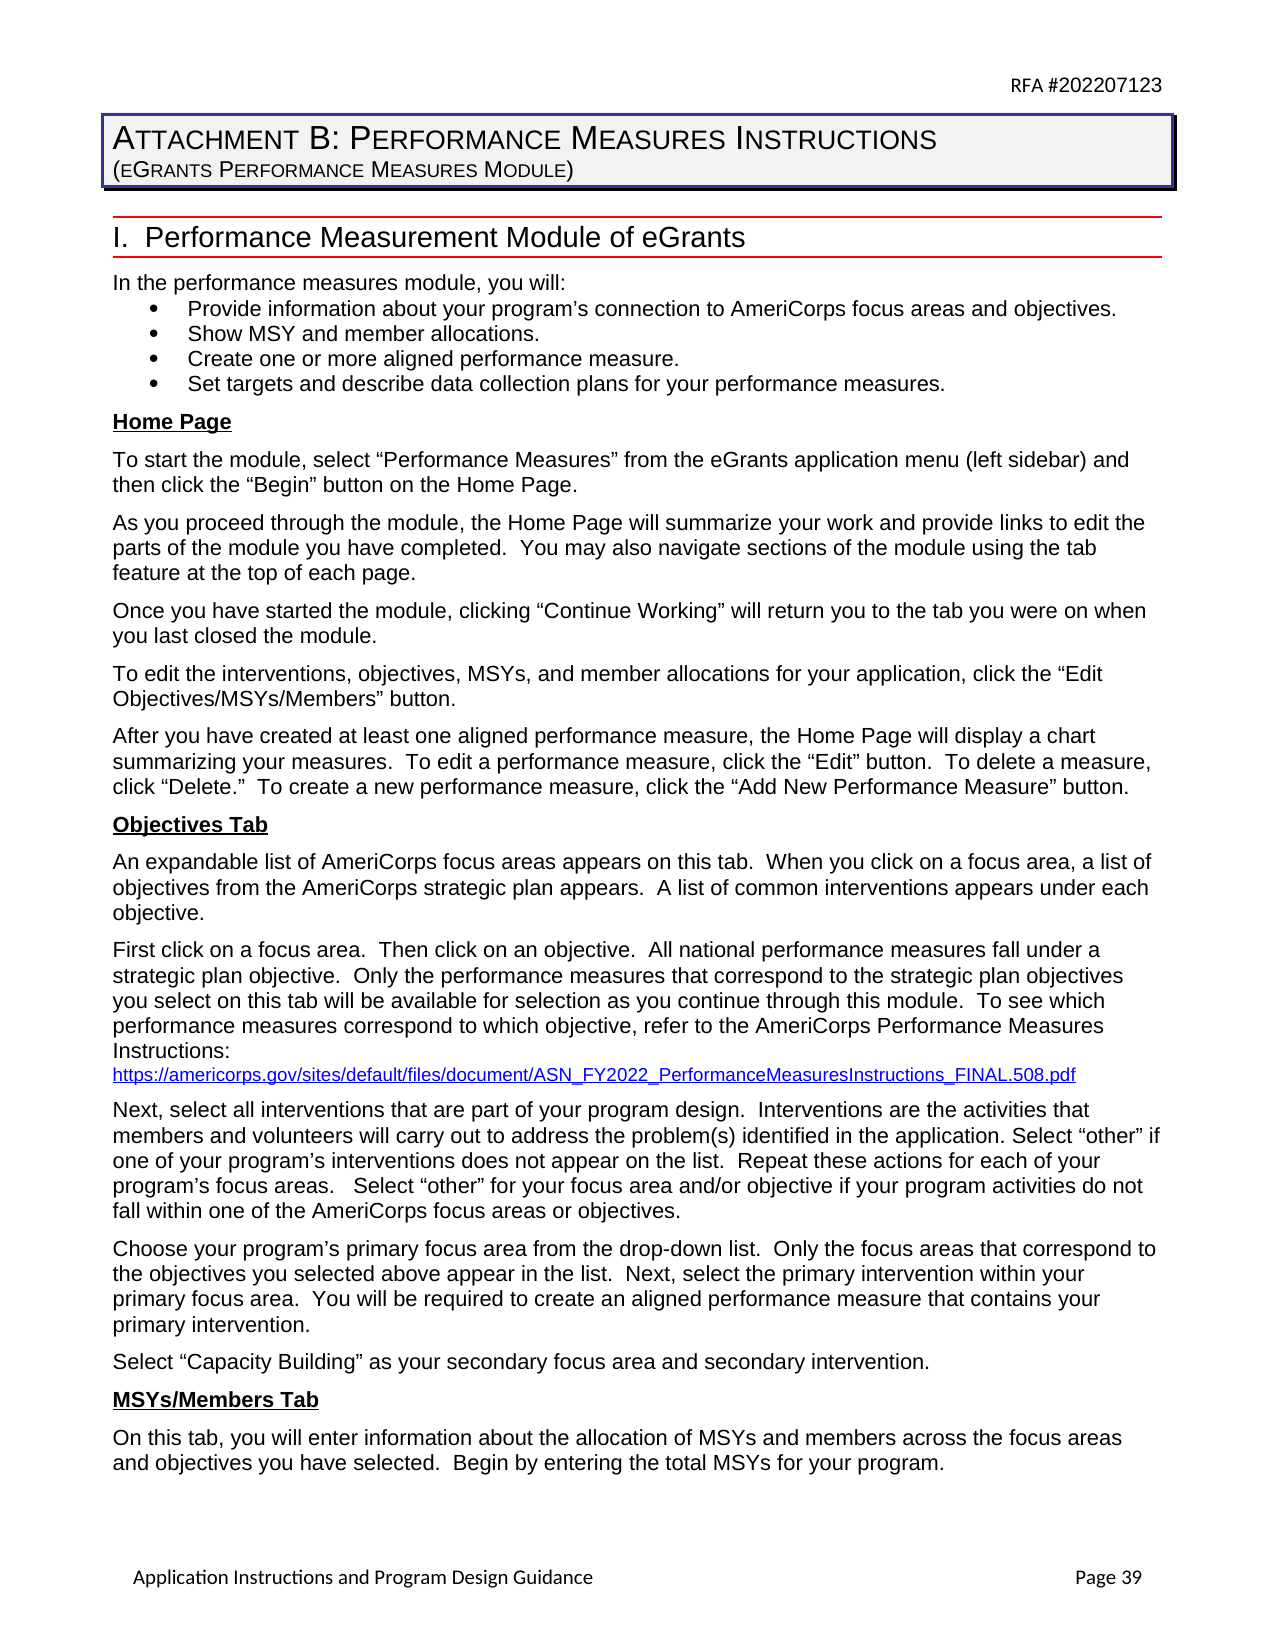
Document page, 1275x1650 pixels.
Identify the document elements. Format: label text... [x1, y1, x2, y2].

subtitle Attachment B: Performance Measures Instructions (eGrants Performance Measures Module) [104, 116, 1171, 185]
subtitle I. Performance Measurement Module of eGrants [112, 217, 1162, 258]
text Next, select all interventions that are part of your program design. Interventions are the activities that members and volunteers will carry out to address the problem(s) identified in the application. Select “other” if one of your program’s interventions does not appear on the list. Repeat these actions for each of your program’s focus areas. Select “other” for your focus area and/or objective if your program activities do not fall within one of the AmeriCorps focus areas or objectives. [112, 1097, 1162, 1223]
text Objectives Tab [112, 811, 1162, 837]
list Show MSY and member allocations. [150, 321, 1162, 346]
list Provide information about your program’s connection to AmeriCorps focus areas and objectives. [150, 295, 1162, 321]
text An expandable list of AmeriCorps focus areas appears on this tab. When you click on a focus area, a list of objectives from the AmeriCorps strategic plan appears. A list of common interventions appears under each objective. [112, 849, 1162, 925]
text To start the module, select “Performance Measures” from the eGrants application menu (left sidebar) and then click the “Begin” button on the Home Page. [112, 446, 1162, 497]
text Home Page [112, 409, 1162, 434]
list Create one or more aligned performance measure. [150, 346, 1162, 371]
text Once you have started the module, clicking “Continue Working” will return you to the tab you were on when you last closed the module. [112, 597, 1162, 648]
text After you have created at least one aligned performance measure, the Home Page will display a chart summarizing your measures. To edit a performance measure, click the “Edit” button. To delete a measure, click “Delete.” To create a new performance measure, click the “Add New Performance Measure” button. [112, 723, 1162, 799]
text Choose your program’s primary focus area from the drop-down list. Only the focus areas that correspond to the objectives you selected above appear in the list. Next, select the primary intervention within your primary focus area. You will be required to create an aligned performance measure that contains your primary intervention. [112, 1236, 1162, 1337]
text MSYs/Members Tab [112, 1387, 1162, 1412]
list Set targets and describe data collection plans for your performance measures. [150, 371, 1162, 396]
text To edit the interventions, objectives, MSYs, and member allocations for your application, click the “Edit Objectives/MSYs/Members” button. [112, 660, 1162, 711]
text As you proceed through the module, the Home Page will summarize your work and provide links to edit the parts of the module you have completed. You may also navigate sections of the module using the tab feature at the top of each page. [112, 509, 1162, 585]
text In the performance measures module, you will: [112, 270, 1162, 295]
text First click on a focus area. Then click on an objective. All national performance measures fall under a strategic plan objective. Only the performance measures that correspond to the strategic plan objectives you select on this tab will be available for selection as you continue through this module. To see which performance measures correspond to which objective, refer to the AmeriCorps Performance Measures Instructions: https://americorps.gov/sites/default/files/document/ASN_FY2022_PerformanceMeasuresInstructions_FINAL.508.pdf [112, 937, 1162, 1085]
text Select “Capacity Building” as your secondary focus area and secondary intervention. [112, 1349, 1162, 1374]
text On this tab, you will enter information about the allocation of MSYs and members across the focus areas and objectives you have selected. Begin by entering the total MSYs for your program. [112, 1425, 1162, 1475]
